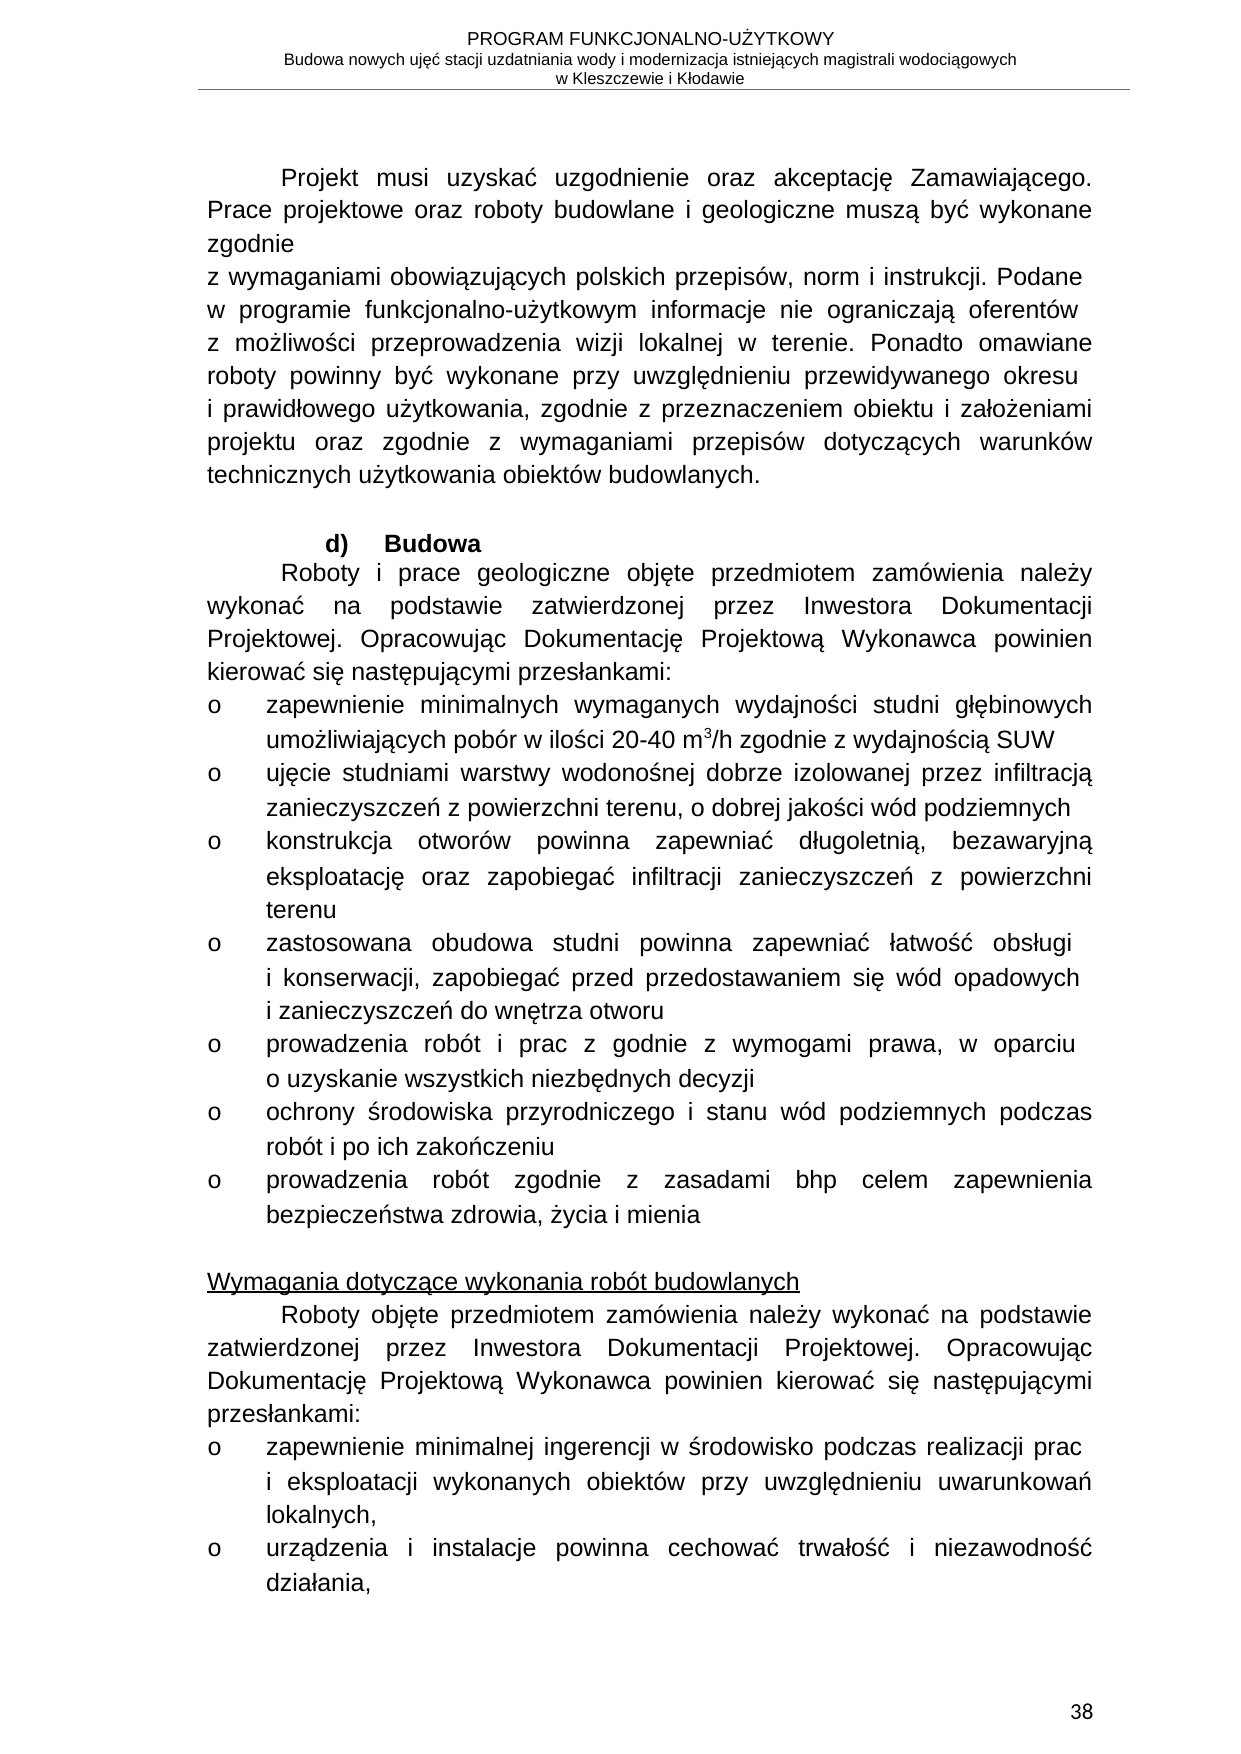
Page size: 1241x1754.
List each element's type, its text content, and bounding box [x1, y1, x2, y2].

list prowadzenia robót zgodnie z zasadami bhp celem zapewnienia bezpieczeństwa zdrowia, życia i mienia [207, 1165, 1093, 1229]
list zastosowana obudowa studni powinna zapewniać łatwość obsługi i konserwacji, zapobiegać przed przedostawaniem się wód opadowych i zanieczyszczeń do wnętrza otworu [207, 928, 1093, 1024]
list zapewnienie minimalnych wymaganych wydajności studni głębinowych umożliwiających pobór w ilości 20-40 m3/h zgodnie z wydajnością SUW [207, 690, 1093, 754]
text Projekt musi uzyskać uzgodnienie oraz akceptację Zamawiającego. Prace projektowe oraz roboty budowlane i geologiczne muszą być wykonane zgodnie z wymaganiami obowiązujących polskich przepisów, norm i instrukcji. Podane w programie funkcjonalno-użytkowym informacje nie ograniczają oferentów z możliwości przeprowadzenia wizji lokalnej w terenie. Ponadto omawiane roboty powinny być wykonane przy uwzględnieniu przewidywanego okresu i prawidłowego użytkowania, zgodnie z przeznaczeniem obiektu i założeniami projektu oraz zgodnie z wymaganiami przepisów dotyczących warunków technicznych użytkowania obiektów budowlanych. [207, 162, 1093, 488]
list prowadzenia robót i prac z godnie z wymogami prawa, w oparciu o uzyskanie wszystkich niezbędnych decyzji [207, 1029, 1093, 1093]
subtitle zapewnienie minimalnej ingerencji w środowisko podczas realizacji prac i eksploatacji wykonanych obiektów przy uwzględnieniu uwarunkowań lokalnych, [207, 1432, 1093, 1529]
text Roboty i prace geologiczne objęte przedmiotem zamówienia należy wykonać na podstawie zatwierdzonej przez Inwestora Dokumentacji Projektowej. Opracowując Dokumentację Projektową Wykonawca powinien kierować się następującymi przesłankami: [207, 558, 1093, 686]
list ochrony środowiska przyrodniczego i stanu wód podziemnych podczas robót i po ich zakończeniu [207, 1097, 1093, 1161]
text Roboty objęte przedmiotem zamówienia należy wykonać na podstawie zatwierdzonej przez Inwestora Dokumentacji Projektowej. Opracowując Dokumentację Projektową Wykonawca powinien kierować się następującymi przesłankami: [207, 1299, 1093, 1427]
text Wymagania dotyczące wykonania robót budowlanych [207, 1267, 1093, 1295]
list ujęcie studniami warstwy wodonośnej dobrze izolowanej przez infiltracją zanieczyszczeń z powierzchni terenu, o dobrej jakości wód podziemnych [207, 758, 1093, 822]
list konstrukcja otworów powinna zapewniać długoletnią, bezawaryjną eksploatację oraz zapobiegać infiltracji zanieczyszczeń z powierzchni terenu [207, 826, 1093, 923]
subtitle Budowa [325, 529, 1093, 558]
subtitle urządzenia i instalacje powinna cechować trwałość i niezawodność działania, [207, 1533, 1093, 1597]
